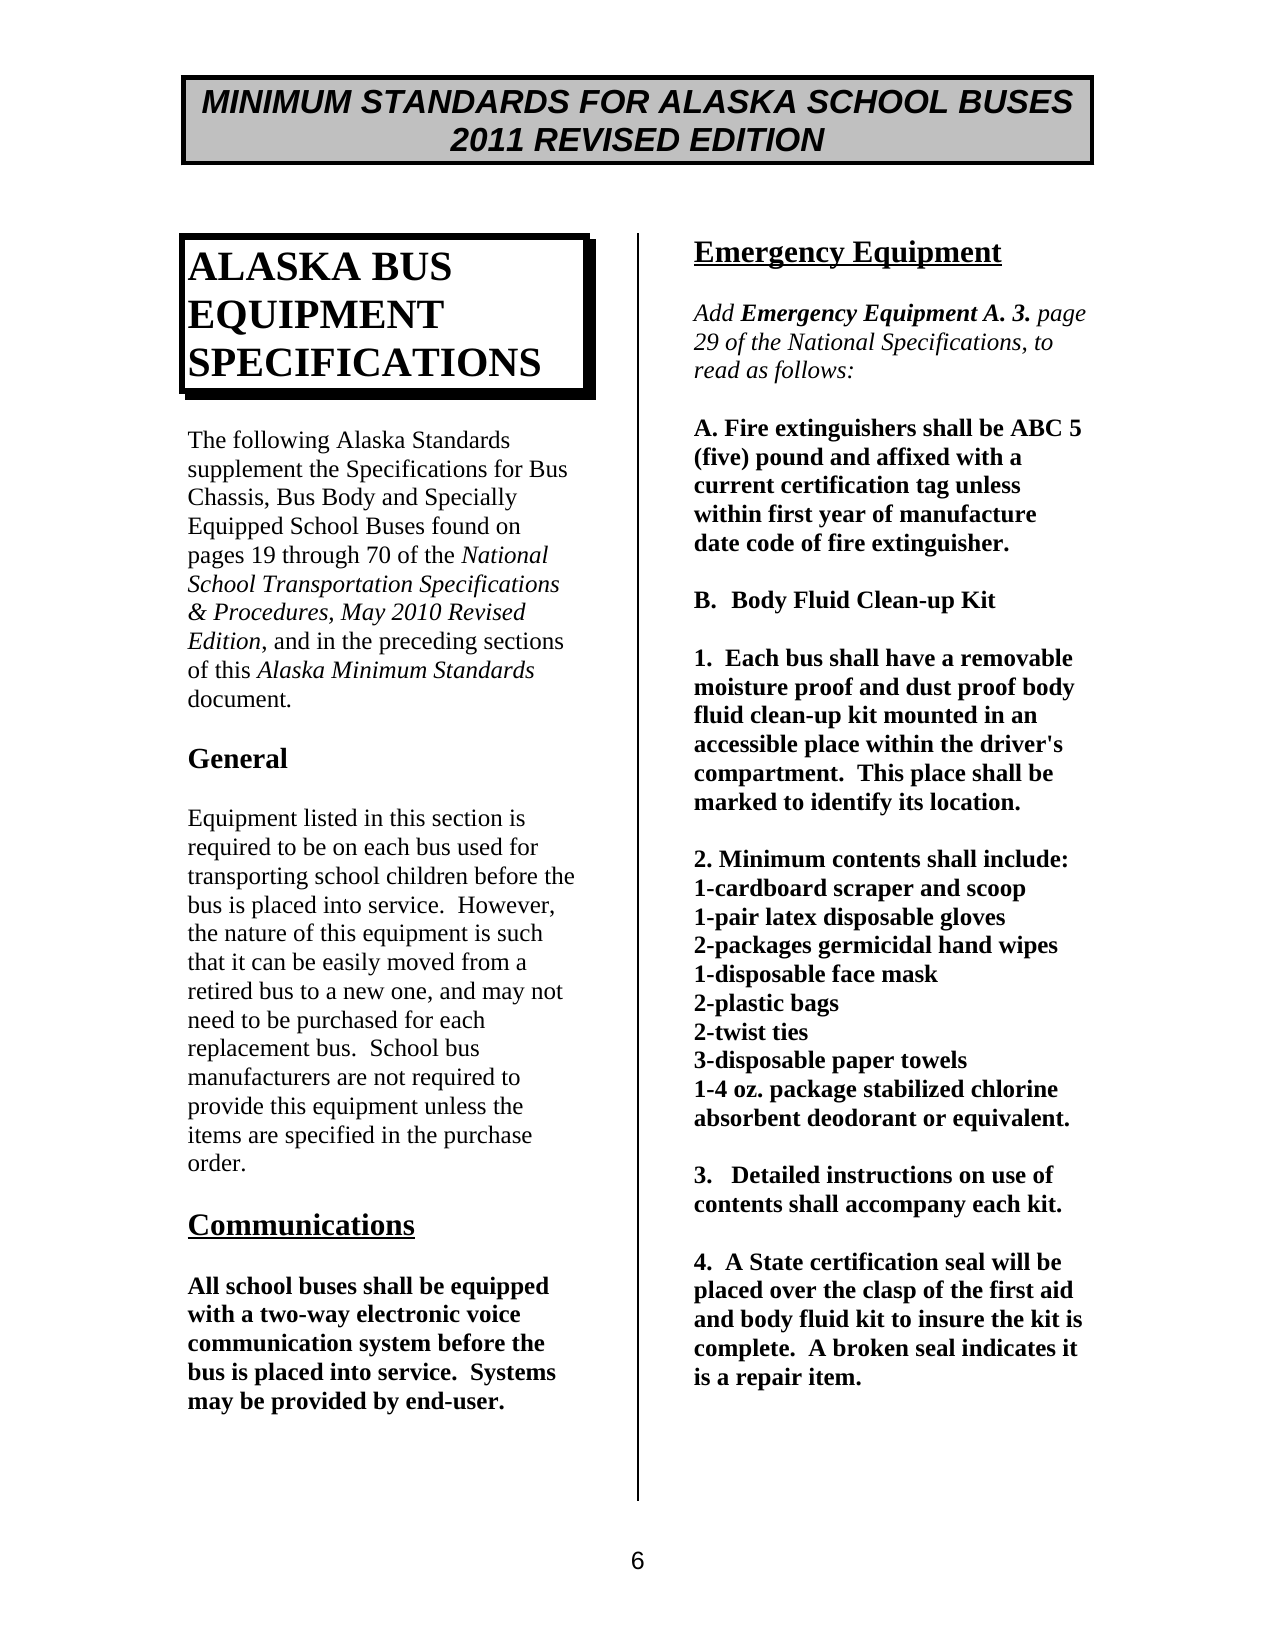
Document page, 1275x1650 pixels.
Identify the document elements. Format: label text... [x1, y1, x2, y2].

text 2-packages germicidal hand wipes [694, 931, 1087, 959]
text 1-4 oz. package stabilized chlorine absorbent deodorant or equivalent. [694, 1074, 1087, 1132]
text 4. A State certification seal will be placed over the clasp of the first aid and body fluid kit to insure the kit is complete. A broken seal indicates it is a repair item. [694, 1247, 1087, 1391]
text B. Body Fluid Clean-up Kit [694, 586, 1087, 614]
text General [187, 741, 581, 775]
subtitle Equipment listed in this section is required to be on each bus used for transporting school children before the bus is placed into service. However, the nature of this equipment is such that it can be easily moved from a retired bus to a new one, and may not need to be purchased for each replacement bus. School bus manufacturers are not required to provide this equipment unless the items are specified in the purchase order. [187, 803, 581, 1177]
text 3-disposable paper towels [694, 1046, 1087, 1074]
text 1-disposable face mask [694, 959, 1087, 988]
text 1-cardboard scraper and scoop [694, 873, 1087, 902]
text A. Fire extinguishers shall be ABC 5 (five) pound and affixed with a current certification tag unless within first year of manufacture date code of fire extinguisher. [694, 413, 1087, 557]
text All school buses shall be equipped with a two-way electronic voice communication system before the bus is placed into service. Systems may be provided by end-user. [187, 1271, 581, 1414]
list Detailed instructions on use of contents shall accompany each kit. [694, 1161, 1087, 1218]
text 1-pair latex disposable gloves [694, 902, 1087, 931]
text 2-plastic bags [694, 988, 1087, 1017]
subtitle Communications [187, 1206, 581, 1242]
text 2-twist ties [694, 1017, 1087, 1046]
subtitle The following Alaska Standards supplement the Specifications for Bus Chassis, Bus Body and Specially Equipped School Buses found on pages 19 through 70 of the National School Transportation Specifications & Procedures, May 2010 Revised Edition, and in the preceding sections of this Alaska Minimum Standards document. [187, 425, 581, 712]
subtitle Emergency Equipment [694, 233, 1087, 269]
text ALASKA BUS EQUIPMENT SPECIFICATIONS [185, 240, 583, 388]
text 2. Minimum contents shall include: [694, 844, 1087, 873]
text 1. Each bus shall have a removable moisture proof and dust proof body fluid clean-up kit mounted in an accessible place within the driver's compartment. This place shall be marked to identify its location. [694, 643, 1087, 816]
text Add Emergency Equipment A. 3. page 29 of the National Specifications, to read as follows: [694, 298, 1087, 384]
